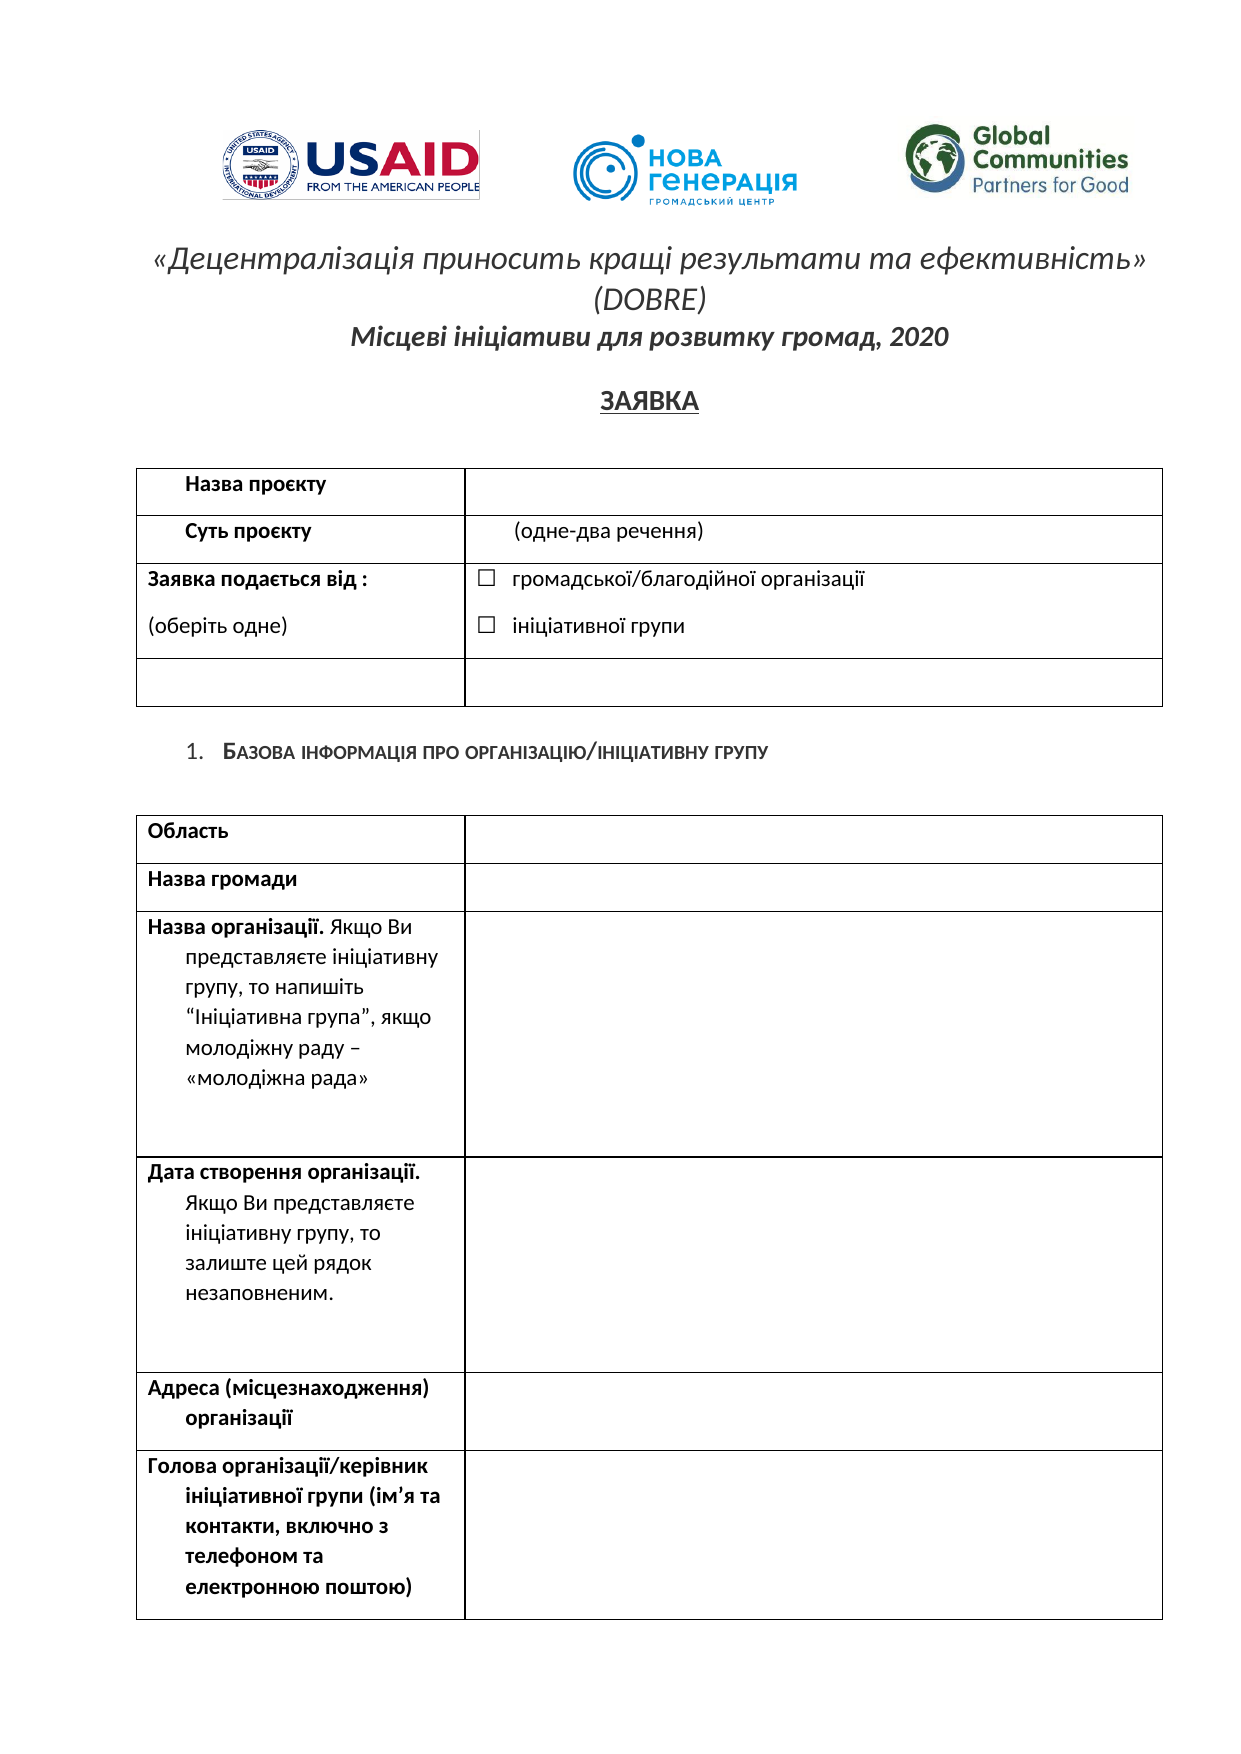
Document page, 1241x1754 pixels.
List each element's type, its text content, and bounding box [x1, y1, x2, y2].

table_cell Назва громади [137, 864, 464, 911]
table_cell [466, 864, 1162, 911]
table_cell Адреса (місцезнаходження) організації [137, 1373, 464, 1450]
table_cell (одне-два речення) [466, 516, 1162, 563]
table_cell [466, 659, 1162, 706]
table_cell [137, 659, 464, 706]
table_cell [466, 1373, 1162, 1450]
table_header [466, 816, 1162, 863]
table_cell Назва організації. Якщо Ви представляєте ініціативну групу, то напишіть “Ініціативна група”, якщо молодіжну раду – «молодіжна рада» [137, 912, 464, 1156]
table_cell ☐ громадської/благодійної організації ☐ ініціативної групи [466, 564, 1162, 658]
table_cell Заявка подається від : (оберіть одне) [137, 564, 464, 658]
text Місцеві ініціативи для розвитку громад, 2020 [148, 318, 1152, 354]
picture [222, 130, 480, 200]
list Базова інформація про організацію/ініціативну групу [185, 735, 1152, 765]
table_header Область [137, 816, 464, 863]
picture [897, 116, 1135, 200]
table_cell Голова організації/керівник ініціативної групи (ім’я та контакти, включно з телефоном та електронною поштою) [137, 1451, 464, 1619]
picture [553, 119, 817, 227]
text ЗАЯВКА [148, 382, 1152, 418]
text «Децентралізація приносить кращі результати та ефективність» (DOBRE) [148, 237, 1152, 318]
table_header [466, 469, 1162, 515]
table_cell Суть проєкту [137, 516, 464, 563]
table_cell [466, 1158, 1162, 1372]
table_cell [466, 1451, 1162, 1619]
table_cell Дата створення організації. Якщо Ви представляєте ініціативну групу, то залиште цей рядок незаповненим. [137, 1158, 464, 1372]
table_cell [466, 912, 1162, 1156]
table_header Назва проєкту [137, 469, 464, 515]
